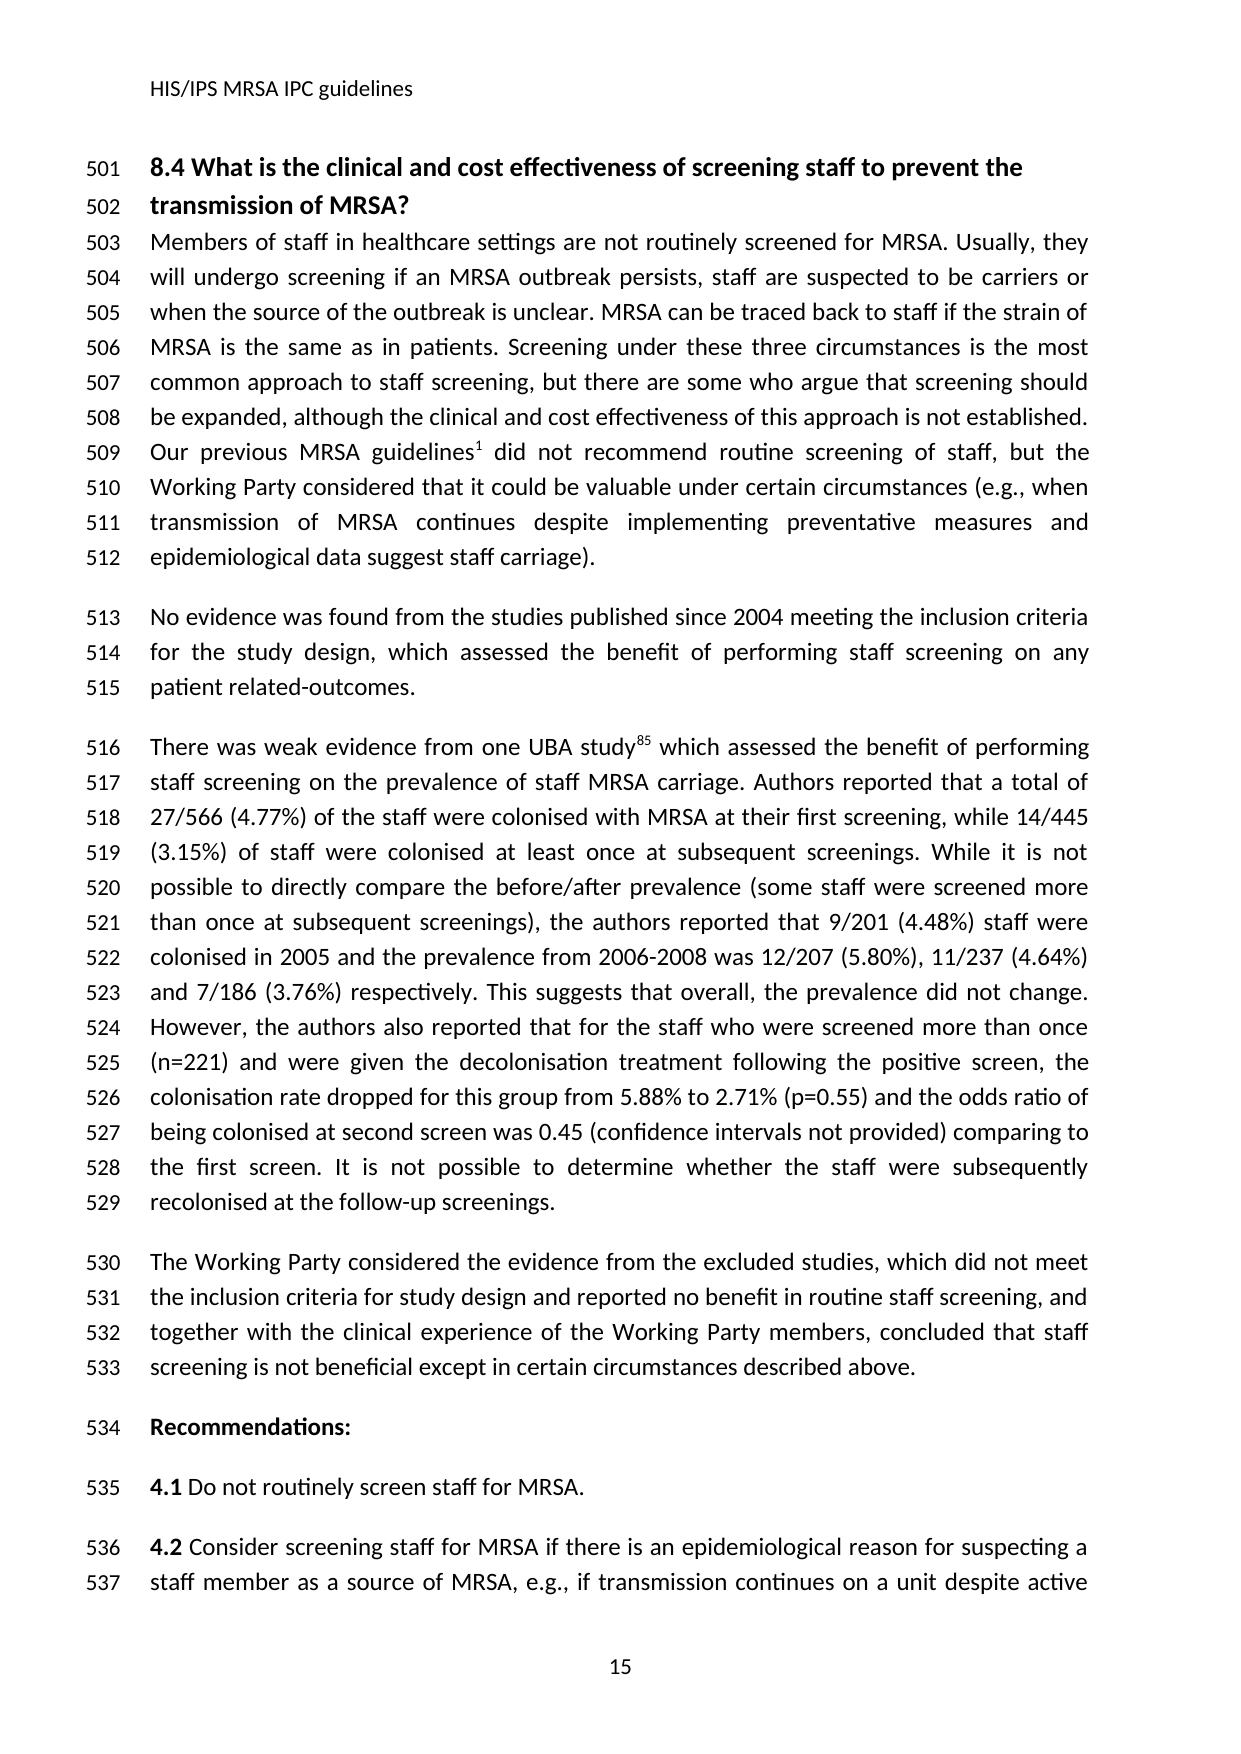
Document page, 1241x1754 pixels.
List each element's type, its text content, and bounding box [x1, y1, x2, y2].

list No evidence was found from the studies published since 2004 meeting the inclusion criteria for the study design, which assessed the benefit of performing staff screening on any patient related-outcomes. [150, 601, 1090, 701]
text The Working Party considered the evidence from the excluded studies, which did not meet the inclusion criteria for study design and reported no benefit in routine staff screening, and together with the clinical experience of the Working Party members, concluded that staff screening is not beneficial except in certain circumstances described above. [150, 1246, 1090, 1381]
subtitle 8.4 What is the clinical and cost effectiveness of screening staff to prevent the transmission of MRSA? [150, 150, 1090, 221]
text 4.1 Do not routinely screen staff for MRSA. [150, 1471, 1090, 1501]
text Recommendations: [150, 1411, 1090, 1441]
text Members of staff in healthcare settings are not routinely screened for MRSA. Usually, they will undergo screening if an MRSA outbreak persists, staff are suspected to be carriers or when the source of the outbreak is unclear. MRSA can be traced back to staff if the strain of MRSA is the same as in patients. Screening under these three circumstances is the most common approach to staff screening, but there are some who argue that screening should be expanded, although the clinical and cost effectiveness of this approach is not established. Our previous MRSA guidelines1 did not recommend routine screening of staff, but the Working Party considered that it could be valuable under certain circumstances (e.g., when transmission of MRSA continues despite implementing preventative measures and epidemiological data suggest staff carriage). [150, 226, 1090, 571]
text There was weak evidence from one UBA study85 which assessed the benefit of performing staff screening on the prevalence of staff MRSA carriage. Authors reported that a total of 27/566 (4.77%) of the staff were colonised with MRSA at their first screening, while 14/445 (3.15%) of staff were colonised at least once at subsequent screenings. While it is not possible to directly compare the before/after prevalence (some staff were screened more than once at subsequent screenings), the authors reported that 9/201 (4.48%) staff were colonised in 2005 and the prevalence from 2006-2008 was 12/207 (5.80%), 11/237 (4.64%) and 7/186 (3.76%) respectively. This suggests that overall, the prevalence did not change. However, the authors also reported that for the staff who were screened more than once (n=221) and were given the decolonisation treatment following the positive screen, the colonisation rate dropped for this group from 5.88% to 2.71% (p=0.55) and the odds ratio of being colonised at second screen was 0.45 (confidence intervals not provided) comparing to the first screen. It is not possible to determine whether the staff were subsequently recolonised at the follow-up screenings. [150, 731, 1090, 1216]
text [150, 1531, 1090, 1596]
